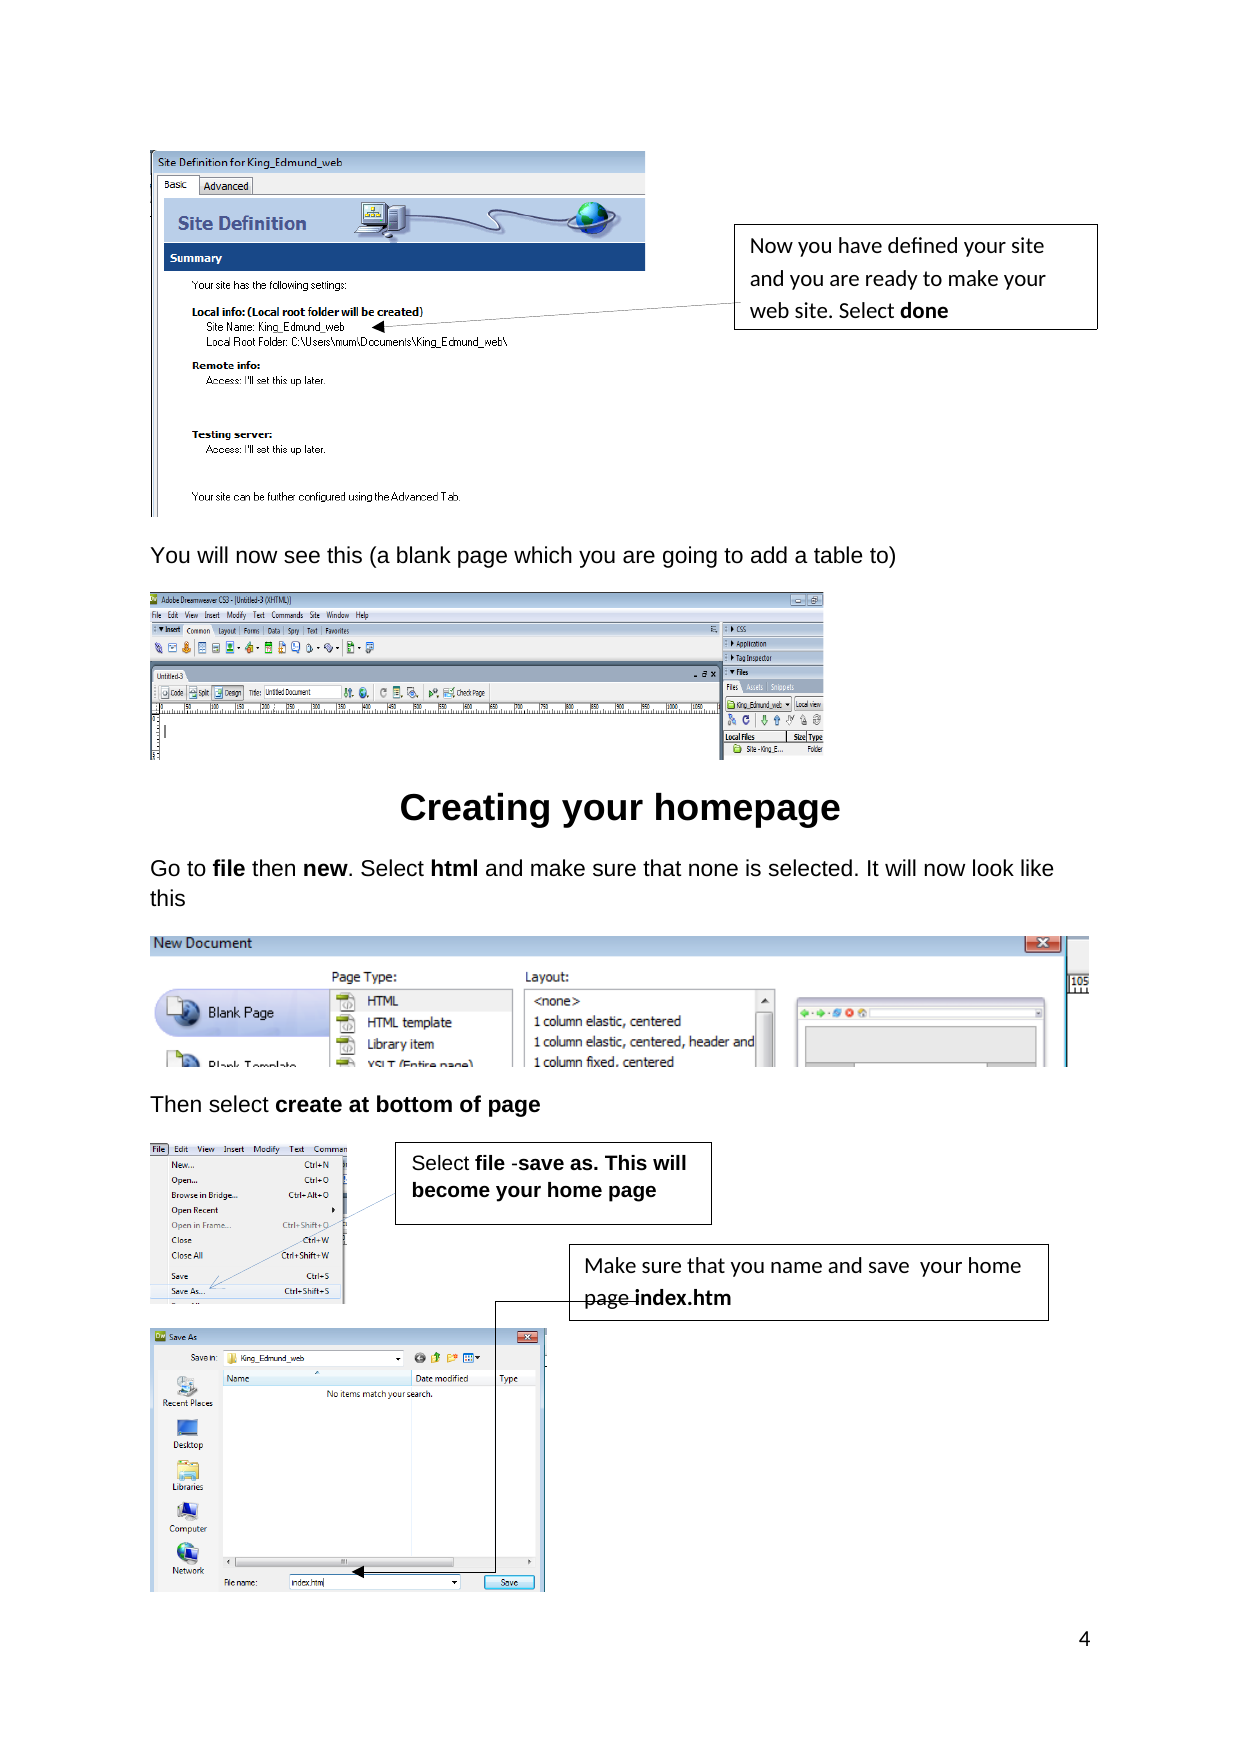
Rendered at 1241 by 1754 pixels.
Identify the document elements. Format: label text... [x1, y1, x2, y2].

picture [150, 936, 1089, 1067]
picture [150, 1328, 547, 1592]
picture [150, 592, 824, 760]
text You will now see this (a blank page which you are going to add a table to) [150, 542, 1090, 568]
text Go to file then new. Select html and make sure that none is selected. It will now look like this [150, 855, 1090, 912]
text Then select create at bottom of page [150, 1091, 1090, 1117]
picture [150, 150, 646, 517]
text Creating your homepage [150, 785, 1090, 828]
picture [150, 1142, 347, 1304]
